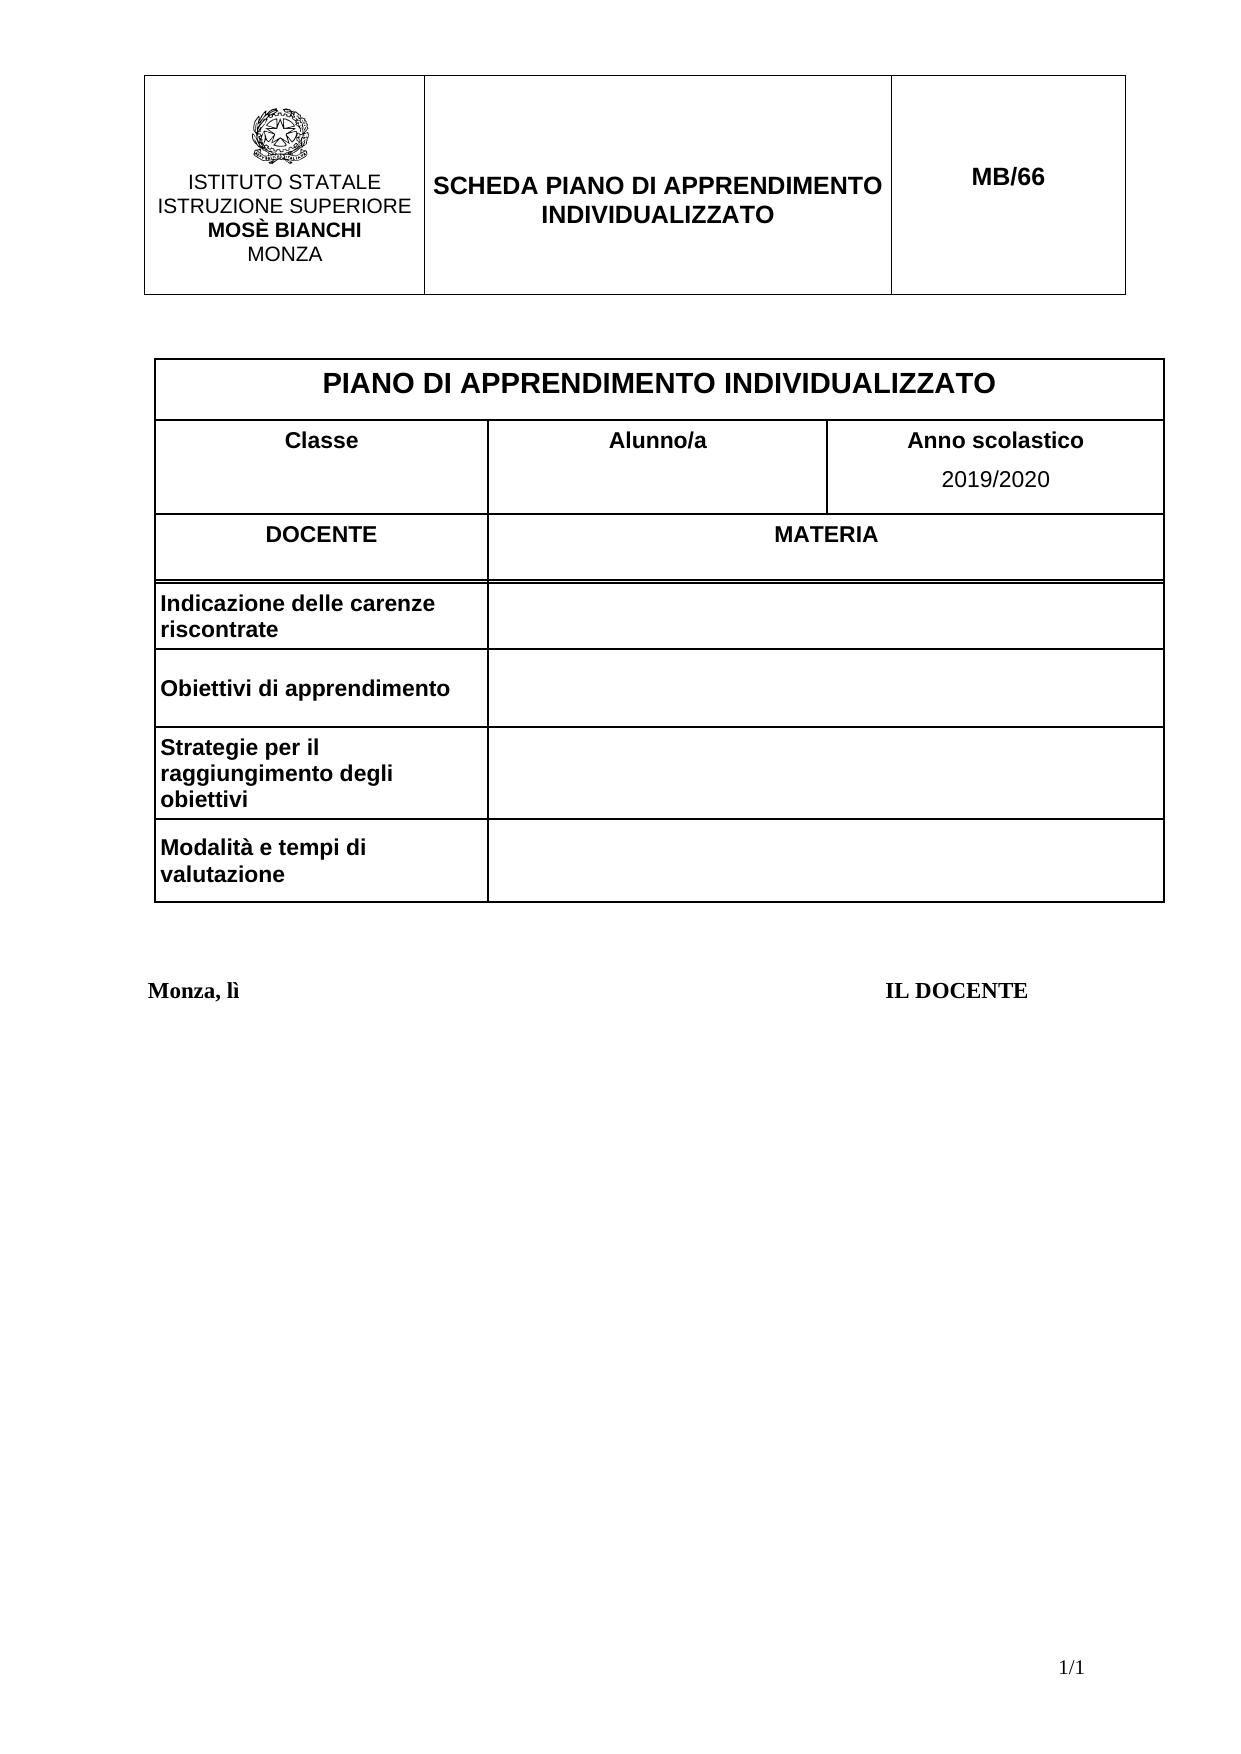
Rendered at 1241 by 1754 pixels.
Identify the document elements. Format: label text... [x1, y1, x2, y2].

table_cell [489, 650, 1163, 726]
table_cell Anno scolastico 2019/2020 [828, 421, 1163, 513]
text Monza, lì IL DOCENTE [148, 977, 1122, 1030]
table_cell Indicazione delle carenze riscontrate [156, 584, 487, 648]
table_cell Alunno/a [489, 421, 826, 513]
table_cell Classe [156, 421, 487, 513]
table_cell DOCENTE [156, 515, 487, 579]
picture [210, 76, 359, 170]
table_cell Strategie per il raggiungimento degli obiettivi [156, 728, 487, 818]
table_cell Modalità e tempi di valutazione [156, 820, 487, 901]
table_header PIANO DI APPRENDIMENTO INDIVIDUALIZZATO [156, 360, 1163, 419]
table_cell [489, 728, 1163, 818]
table_cell Obiettivi di apprendimento [156, 650, 487, 726]
table_cell [489, 584, 1163, 648]
table_cell [489, 820, 1163, 901]
table_cell MATERIA [489, 515, 1163, 579]
